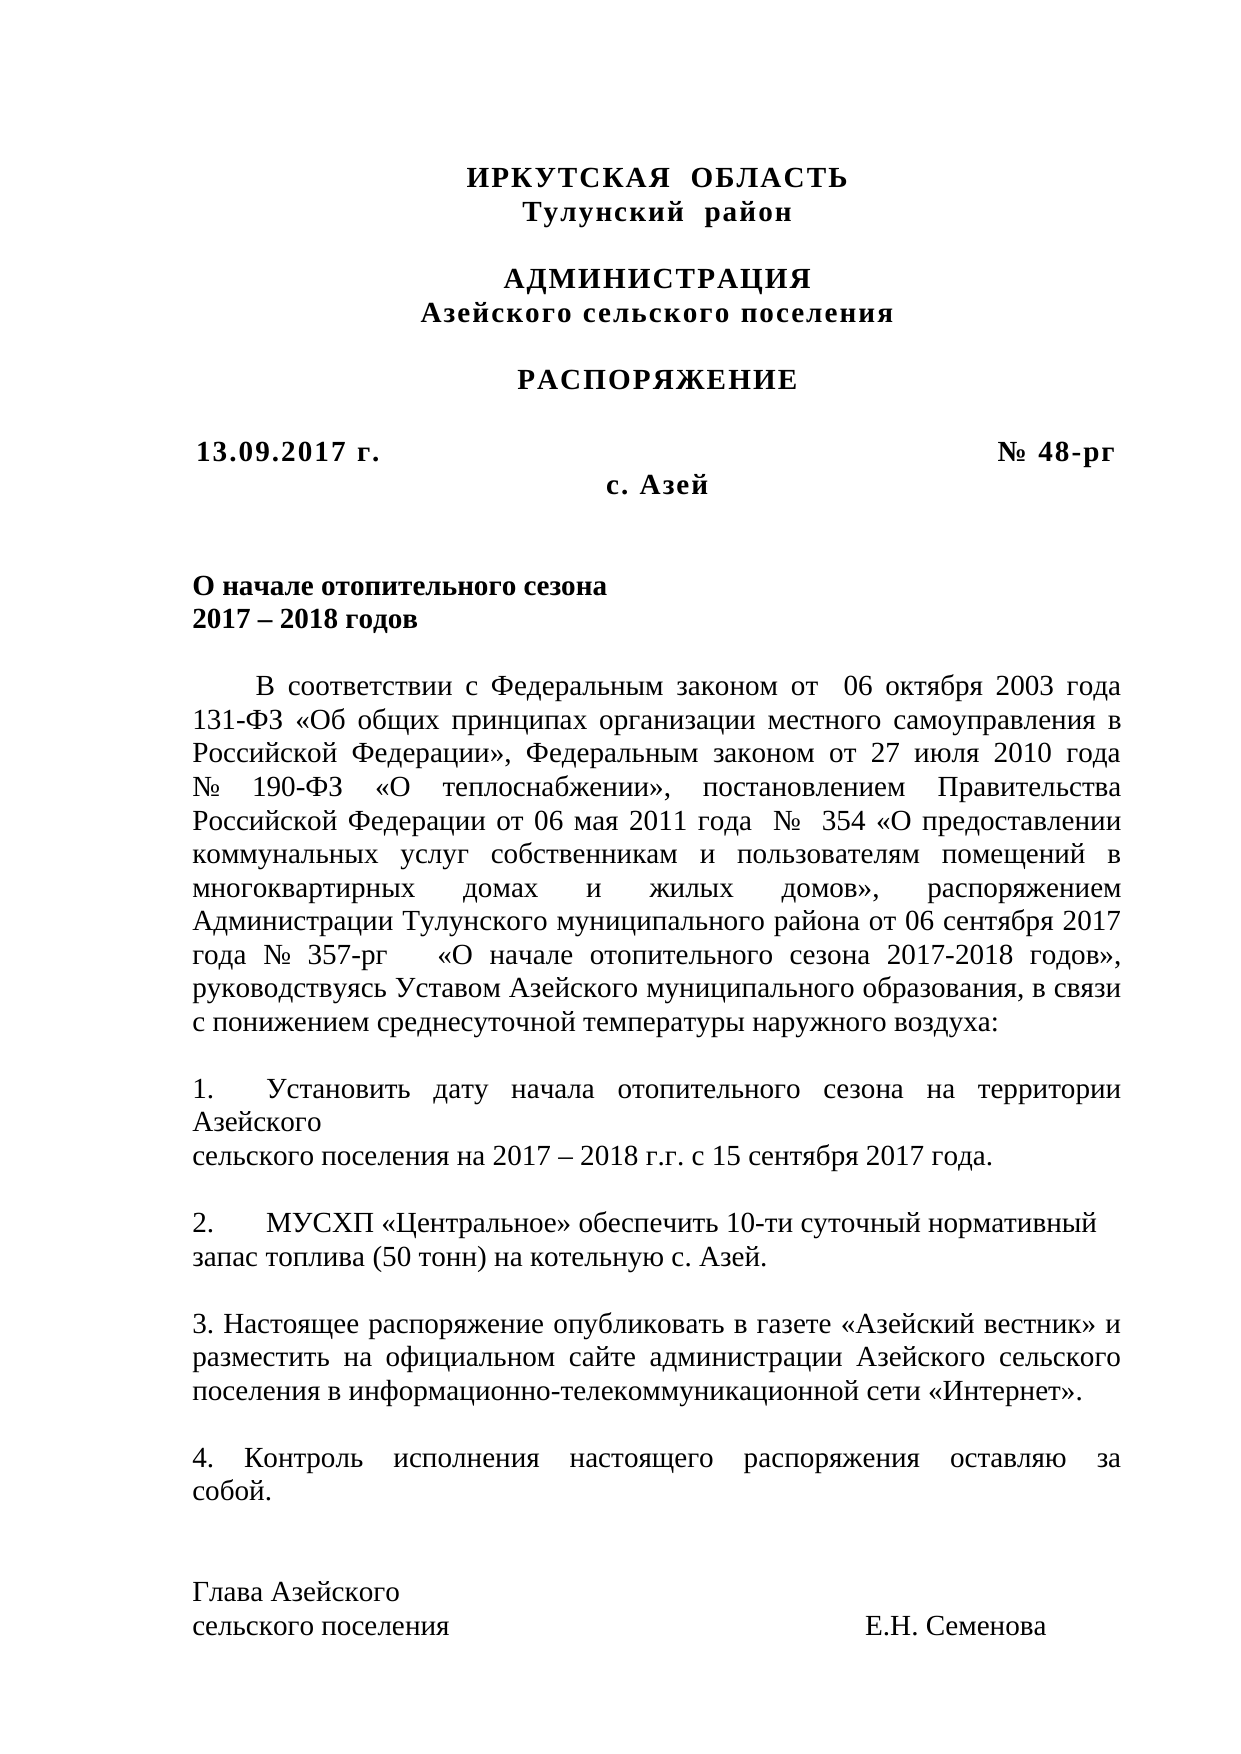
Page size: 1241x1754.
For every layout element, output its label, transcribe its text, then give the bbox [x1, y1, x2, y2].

text Тулунский район [192, 194, 1122, 228]
text запас топлива (50 тонн) на котельную с. Азей. [192, 1239, 1122, 1272]
text О начале отопительного сезона [192, 568, 1122, 601]
text 2017 – 2018 годов [192, 601, 1122, 635]
text Глава Азейского [192, 1574, 1122, 1608]
list Установить дату начала отопительного сезона на территории Азейского [192, 1071, 1122, 1138]
text РАСПОРЯЖЕНИЕ [192, 362, 1122, 395]
text 13.09.2017 г. № 48-рг [192, 434, 1122, 467]
text АДМИНИСТРАЦИЯ [192, 261, 1122, 295]
list МУСХП «Центральное» обеспечить 10-ти суточный нормативный [192, 1205, 1122, 1239]
text В соответствии с Федеральным законом от 06 октября 2003 года 131-ФЗ «Об общих принципах организации местного самоуправления в Российской Федерации», Федеральным законом от 27 июля 2010 года № 190-ФЗ «О теплоснабжении», постановлением Правительства Российской Федерации от 06 мая 2011 года № 354 «О предоставлении коммунальных услуг собственникам и пользователям помещений в многоквартирных домах и жилых домов», распоряжением Администрации Тулунского муниципального района от 06 сентября 2017 года № 357-рг «О начале отопительного сезона 2017-2018 годов», руководствуясь Уставом Азейского муниципального образования, в связи с понижением среднесуточной температуры наружного воздуха: [192, 668, 1122, 1037]
text 4. Контроль исполнения настоящего распоряжения оставляю за собой. [192, 1440, 1122, 1507]
text с. Азей [192, 467, 1122, 501]
text Азейского сельского поселения [192, 295, 1122, 328]
text ИРКУТСКАЯ ОБЛАСТЬ [192, 161, 1122, 194]
text 3. Настоящее распоряжение опубликовать в газете «Азейский вестник» и разместить на официальном сайте администрации Азейского сельского поселения в информационно-телекоммуникационной сети «Интернет». [192, 1306, 1122, 1406]
text сельского поселения на 2017 – 2018 г.г. с 15 сентября 2017 года. [192, 1138, 1122, 1172]
text сельского поселения Е.Н. Семенова [192, 1608, 1122, 1641]
